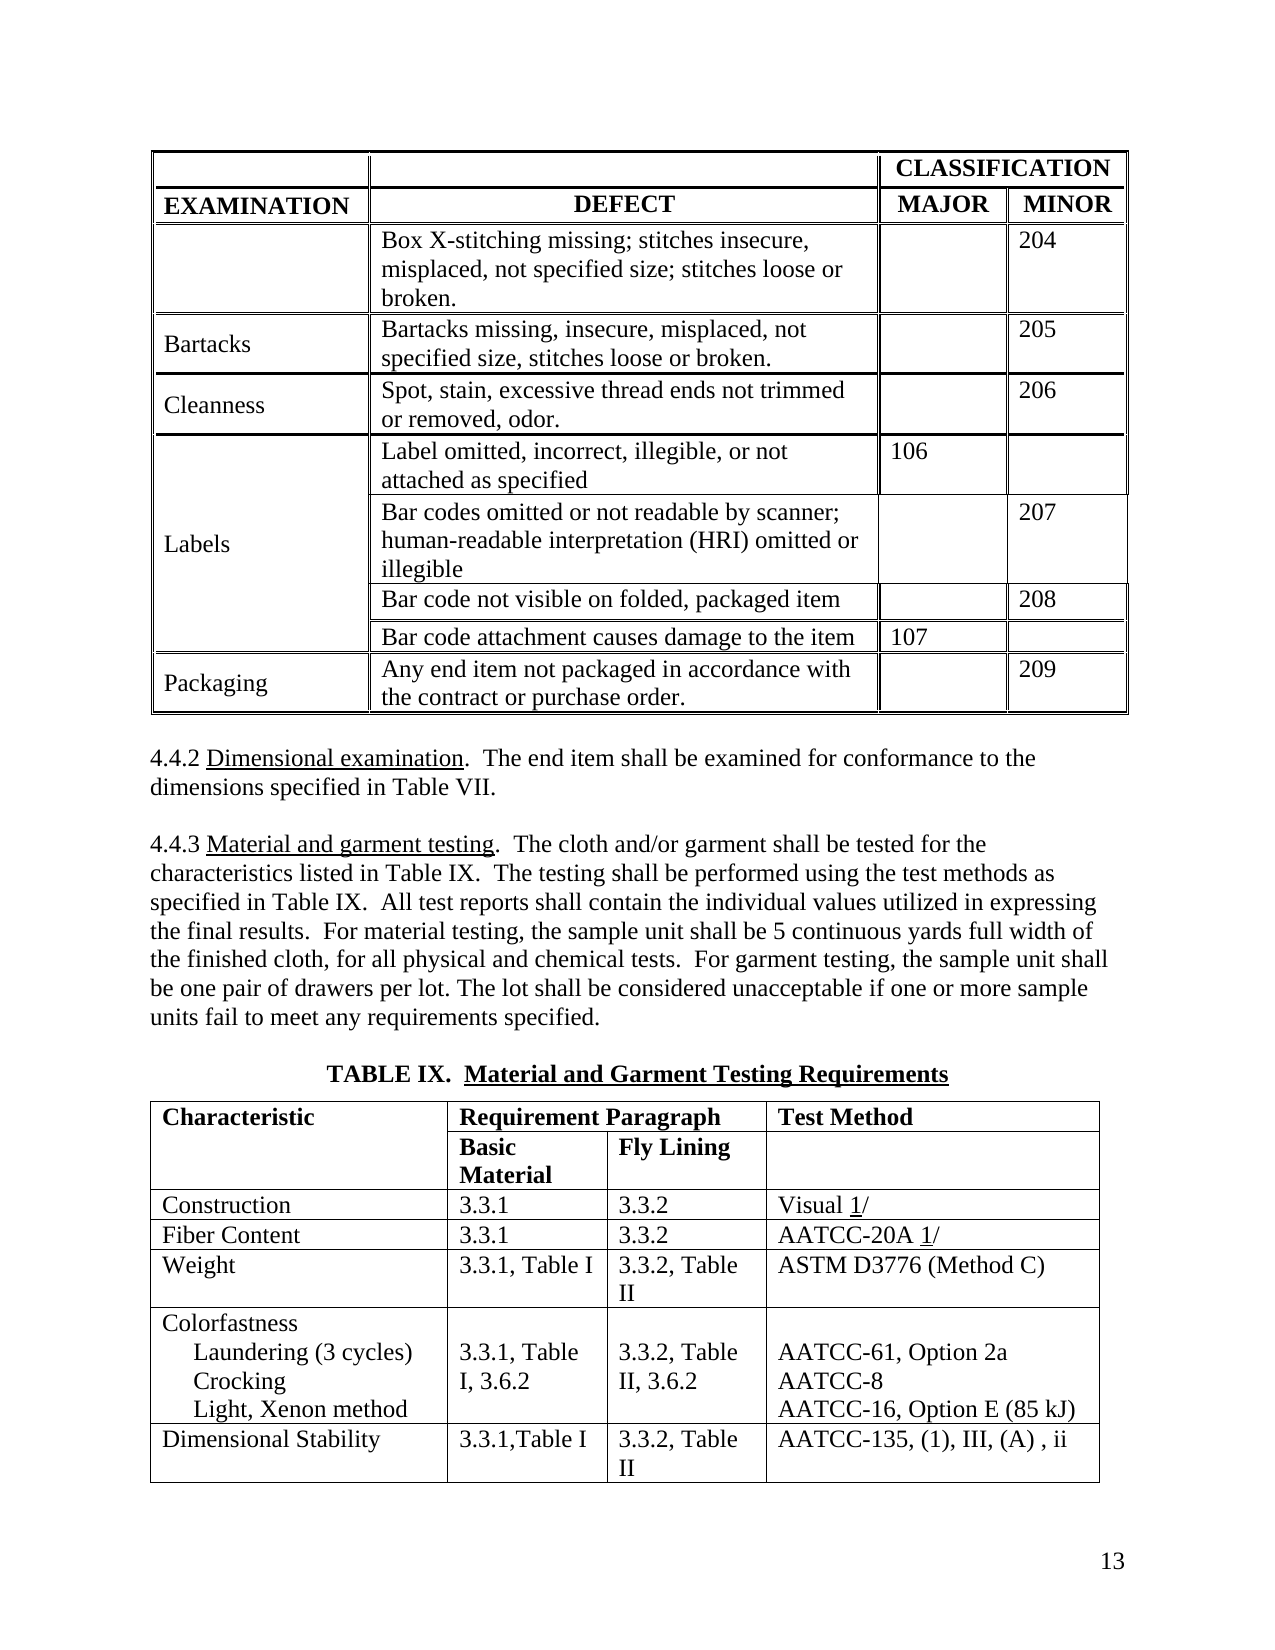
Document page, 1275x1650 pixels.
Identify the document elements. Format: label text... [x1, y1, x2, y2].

table_cell [1009, 619, 1126, 651]
table_cell MAJOR [881, 189, 1006, 222]
text 4.4.2 Dimensional examination. The end item shall be examined for conformance to the dimensions specified in Table VII. [150, 743, 1125, 801]
table_cell Cleanness [154, 372, 368, 433]
table_cell 3.3.2, Table II, 3.6.2 [608, 1308, 766, 1423]
text TABLE IX. Material and Garment Testing Requirements [150, 1059, 1125, 1088]
table_cell Label omitted, incorrect, illegible, or not attached as specified [371, 436, 877, 493]
table_cell [881, 225, 1006, 311]
table_cell 3.3.1 [448, 1220, 607, 1249]
table_header Characteristic [151, 1102, 447, 1189]
table_cell [879, 654, 1007, 711]
table_cell Bar code attachment causes damage to the item [371, 622, 877, 651]
table_cell 3.3.2 [608, 1190, 766, 1219]
table_cell DEFECT [371, 189, 877, 222]
table_cell 204 [1008, 222, 1127, 311]
table_cell Bartacks missing, insecure, misplaced, not specified size, stitches loose or broken. [371, 315, 877, 372]
table_cell [1009, 433, 1127, 493]
table_cell Fiber Content [151, 1220, 447, 1249]
table_cell 207 [1008, 495, 1127, 583]
table_cell 3.3.2, Table II [608, 1424, 766, 1482]
table_header [154, 153, 370, 186]
table_cell 206 [1009, 372, 1126, 433]
table_header [370, 152, 879, 186]
table_cell Packaging [152, 651, 370, 711]
table_header CLASSIFICATION [879, 153, 1126, 186]
table_cell Dimensional Stability [151, 1424, 447, 1482]
table_header Test Method [767, 1102, 1099, 1131]
table_cell Bar code not visible on folded, packaged item [371, 584, 877, 618]
table_cell AATCC-135, (1), III, (A) , ii [767, 1424, 1099, 1482]
text 4.4.3 Material and garment testing. The cloth and/or garment shall be tested for the characteristics listed in Table IX. The testing shall be performed using the test methods as specified in Table IX. All test reports shall contain the individual values utilized in expressing the final results. For material testing, the sample unit shall be 5 continuous yards full width of the finished cloth, for all physical and chemical tests. For garment testing, the sample unit shall be one pair of drawers per lot. The lot shall be considered unacceptable if one or more sample units fail to meet any requirements specified. [150, 829, 1125, 1031]
table_cell Fly Lining [608, 1132, 766, 1189]
table_cell 3.3.2, Table II [608, 1250, 766, 1307]
table_cell Colorfastness Laundering (3 cycles) Crocking Light, Xenon method [151, 1308, 447, 1423]
table_cell 3.3.2 [608, 1220, 766, 1249]
table_cell EXAMINATION [154, 186, 368, 222]
table_cell [881, 584, 1006, 618]
table_cell [881, 375, 1006, 433]
table_cell 3.3.1,Table I [448, 1424, 607, 1482]
table_cell Weight [151, 1250, 447, 1307]
table_cell 205 [1009, 311, 1126, 372]
table_cell 3.3.1, Table I, 3.6.2 [448, 1308, 607, 1423]
table_cell ASTM D3776 (Method C) [767, 1250, 1099, 1307]
table_cell [881, 315, 1006, 372]
table_cell Spot, stain, excessive thread ends not trimmed or removed, odor. [371, 375, 877, 433]
table_cell Box X-stitching missing; stitches insecure, misplaced, not specified size; stitches loose or broken. [371, 225, 877, 311]
table_cell Labels [152, 433, 368, 651]
table_cell Bar codes omitted or not readable by scanner; human-readable interpretation (HRI) omitted or illegible [371, 495, 878, 583]
table_cell [879, 495, 1007, 583]
table_cell 106 [881, 436, 1006, 493]
table_cell 3.3.1 [448, 1190, 607, 1219]
table_cell 209 [1008, 651, 1127, 711]
table_cell 208 [1009, 584, 1126, 618]
table_cell 3.3.1, Table I [448, 1250, 607, 1307]
table_cell Bartacks [154, 311, 368, 372]
table_cell Any end item not packaged in accordance with the contract or purchase order. [370, 651, 879, 711]
table_header Requirement Paragraph [448, 1102, 766, 1131]
table_cell [767, 1132, 1099, 1189]
table_cell MINOR [1009, 186, 1126, 222]
table_cell Basic Material [448, 1132, 607, 1189]
table_cell AATCC-61, Option 2a AATCC-8 AATCC-16, Option E (85 kJ) [767, 1308, 1099, 1423]
table_cell AATCC-20A 1/ [767, 1220, 1099, 1249]
table_cell Visual 1/ [767, 1190, 1099, 1219]
table_cell Construction [151, 1190, 447, 1219]
table_cell 107 [881, 622, 1006, 651]
